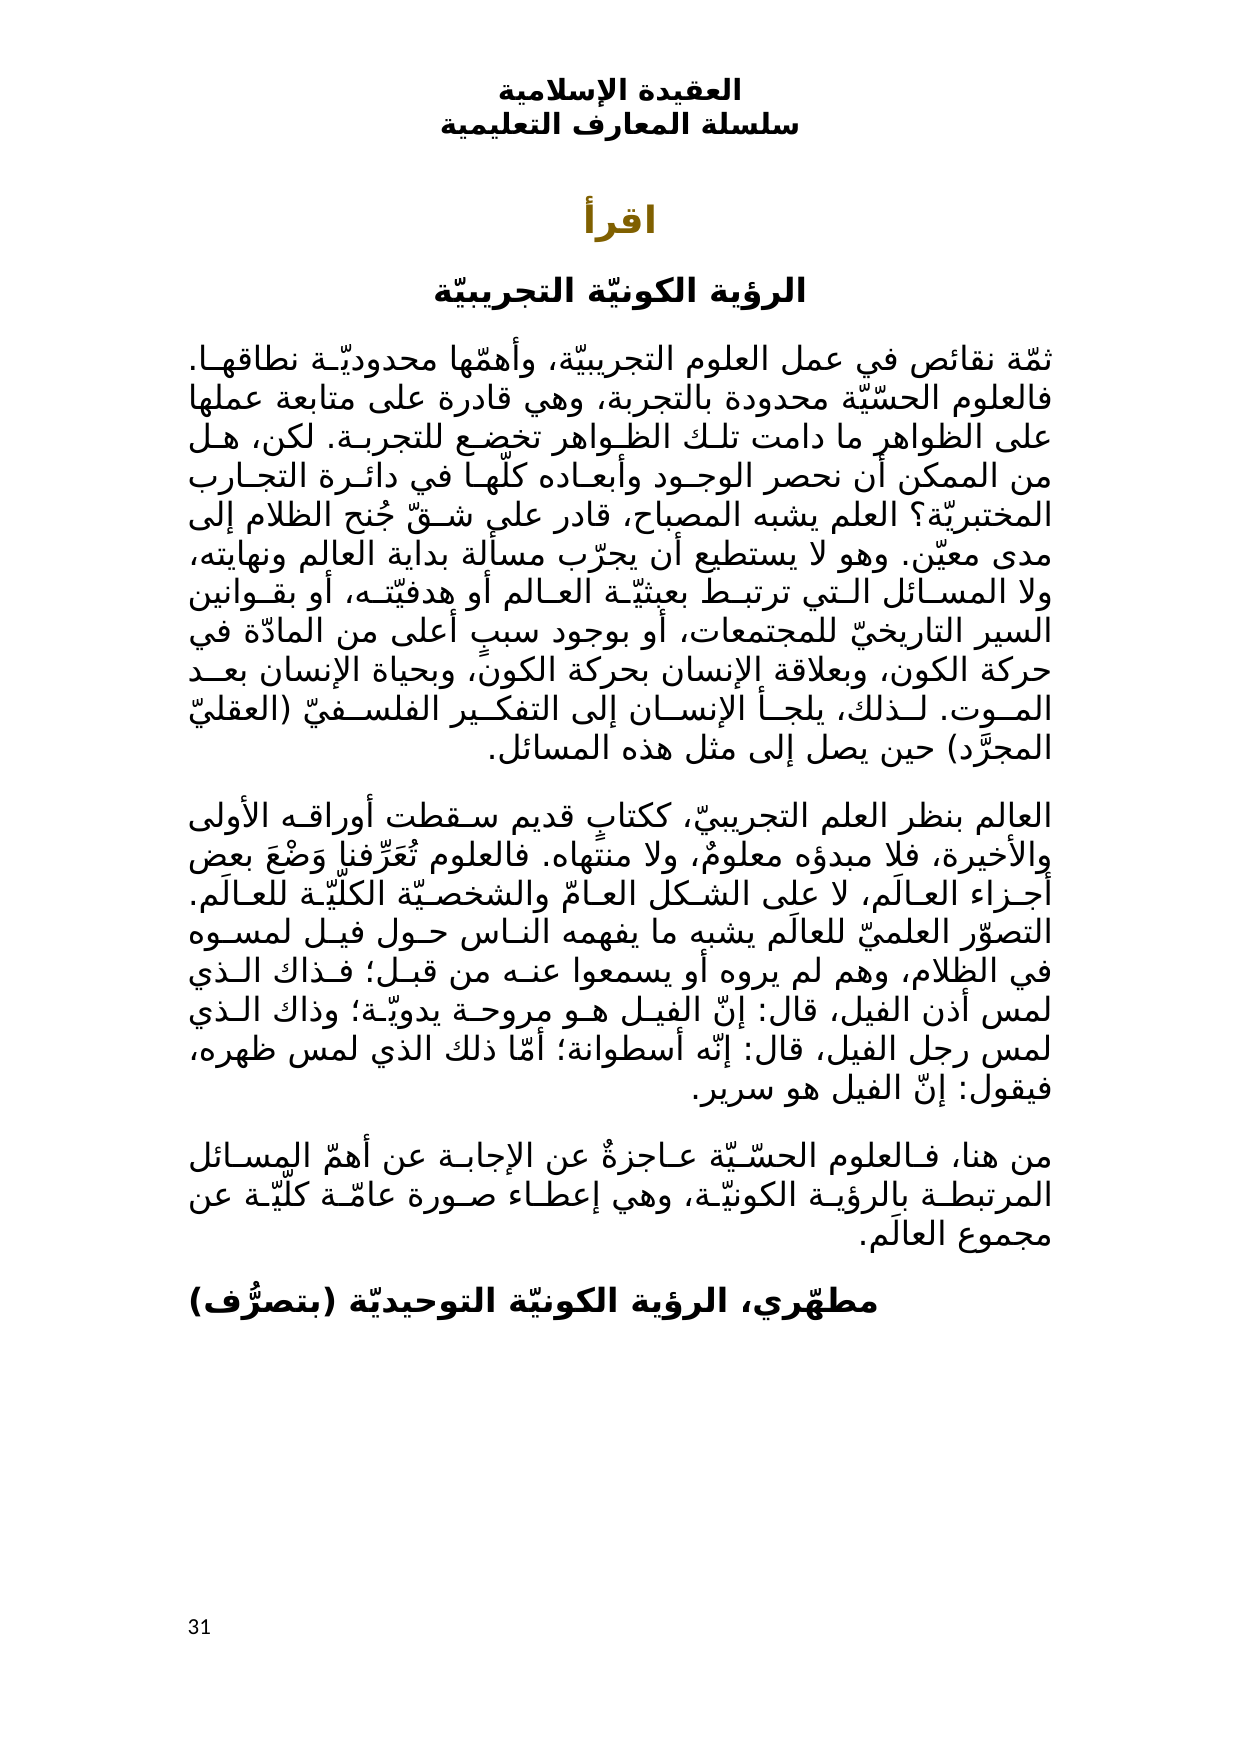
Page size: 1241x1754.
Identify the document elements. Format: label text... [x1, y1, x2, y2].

text اقرأ [187, 199, 1053, 242]
text من هنا، فالعلوم الحسّيّة عاجزةٌ عن الإجابة عن أهمّ المسائل المرتبطة بالرؤية الكونيّة، وهي إعطاء صورة عامّة كلّيّة عن مجموع العالَم. [187, 1136, 1053, 1253]
text ثمّة نقائص في عمل العلوم التجريبيّة، وأهمّها محدوديّة نطاقها. فالعلوم الحسّيّة محدودة بالتجربة، وهي قادرة على متابعة عملها على الظواهر ما دامت تلك الظواهر تخضع للتجربة. لكن، هل من الممكن أن نحصر الوجود وأبعاده كلّها في دائرة التجارب المختبريّة؟ العلم يشبه المصباح، قادر على شقّ جُنح الظلام إلى مدى معيّن. وهو لا يستطيع أن يجرّب مسألة بداية العالم ونهايته، ولا المسائل التي ترتبط بعبثيّة العالم أو هدفيّته، أو بقوانين السير التاريخيّ للمجتمعات، أو بوجود سببٍ أعلى من المادّة في حركة الكون، وبعلاقة الإنسان بحركة الكون، وبحياة الإنسان بعد الموت. لذلك، يلجأ الإنسان إلى التفكير الفلسفيّ (العقليّ المجرَّد) حين يصل إلى مثل هذه المسائل. [187, 340, 1053, 767]
text العالم بنظر العلم التجريبيّ، ككتابٍ قديم سقطت أوراقه الأولى والأخيرة، فلا مبدؤه معلومٌ، ولا منتهاه. فالعلوم تُعَرِّفنا وَضْعَ بعض أجزاء العالَم، لا على الشكل العامّ والشخصيّة الكلّيّة للعالَم. التصوّر العلميّ للعالَم يشبه ما يفهمه الناس حول فيل لمسوه في الظلام، وهم لم يروه أو يسمعوا عنه من قبل؛ فذاك الذي لمس أذن الفيل، قال: إنّ الفيل هو مروحة يدويّة؛ وذاك الذي لمس رجل الفيل، قال: إنّه أسطوانة؛ أمّا ذلك الذي لمس ظهره، فيقول: إنّ الفيل هو سرير. [187, 796, 1053, 1107]
text مطهّري، الرؤية الكونيّة التوحيديّة (بتصرُّف) [187, 1282, 1053, 1321]
text الرؤية الكونيّة التجريبيّة [187, 272, 1053, 311]
